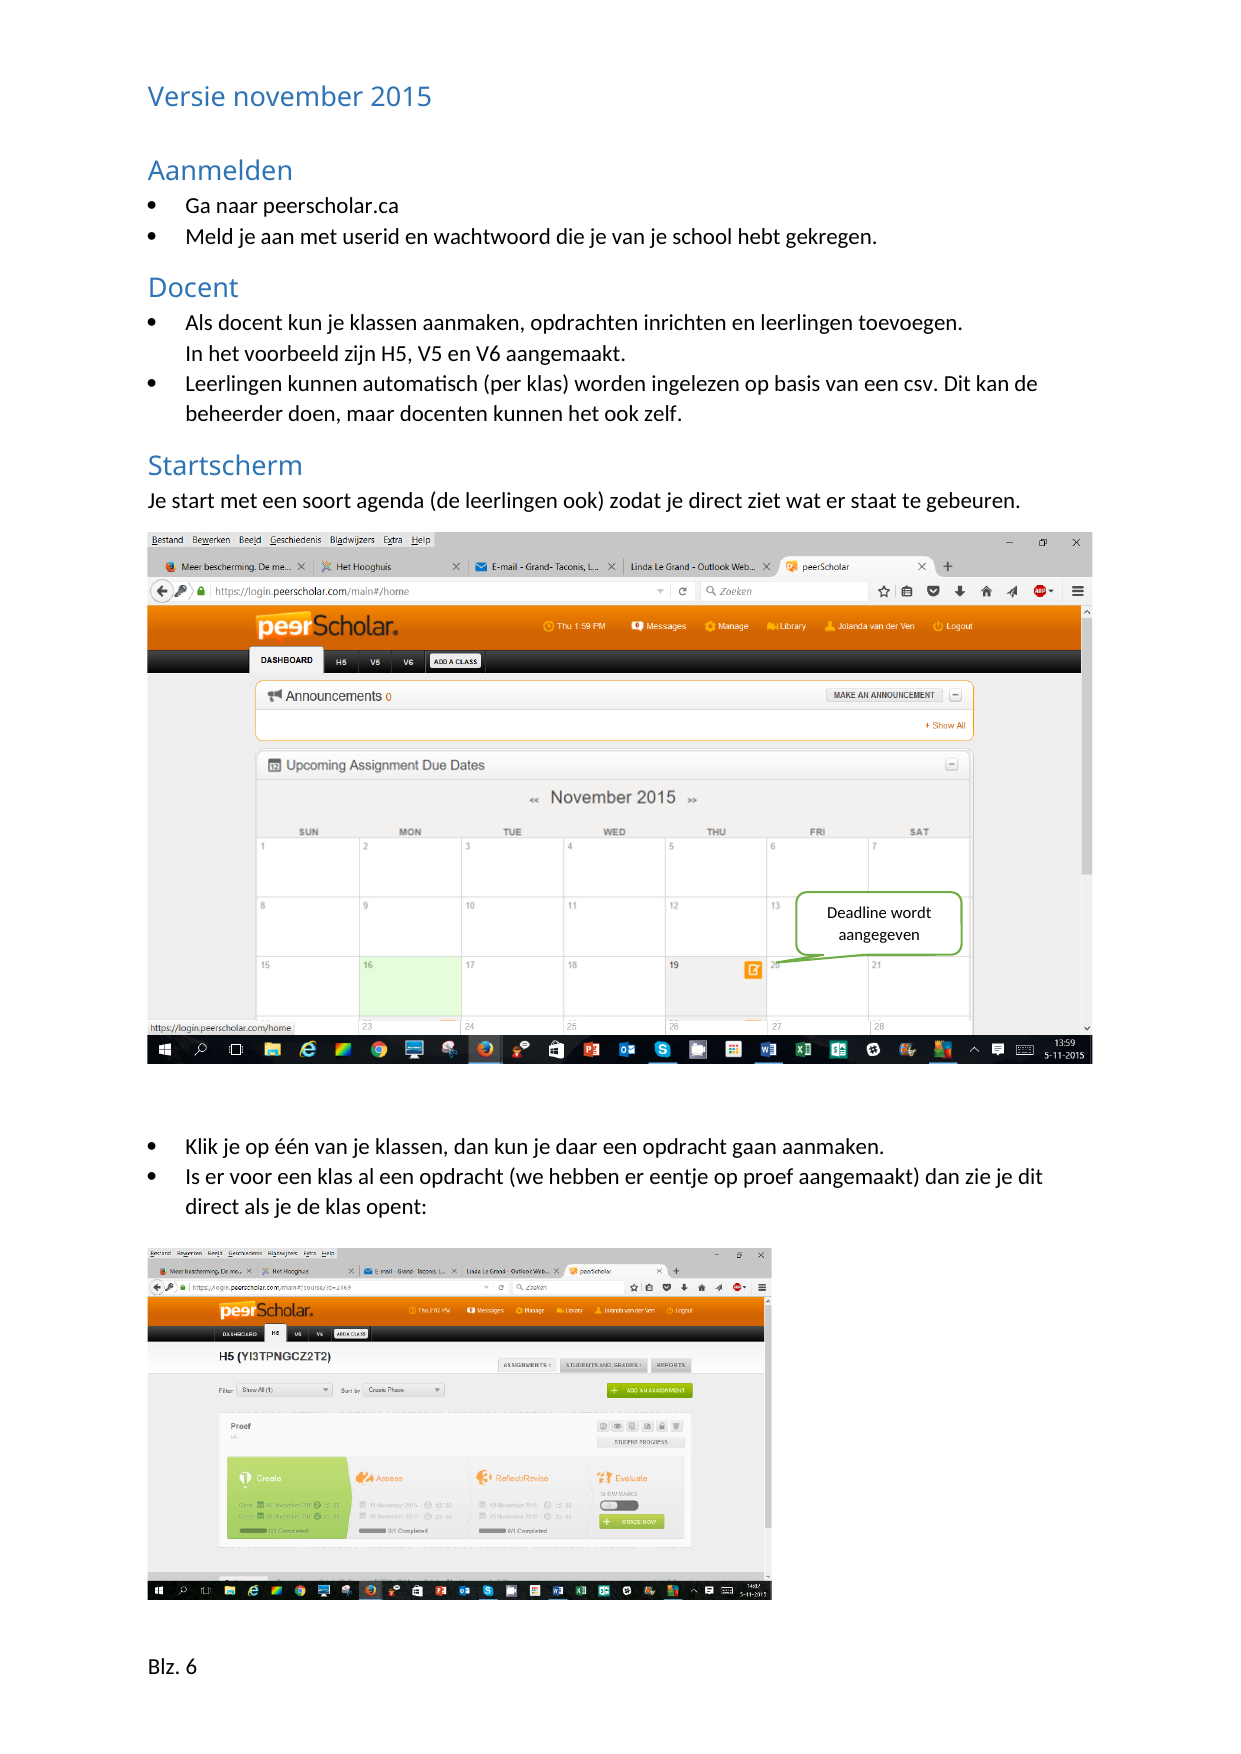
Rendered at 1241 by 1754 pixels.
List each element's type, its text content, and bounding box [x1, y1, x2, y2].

text Je start met een soort agenda (de leerlingen ook) zodat je direct ziet wat er staat te gebeuren. [148, 486, 1093, 514]
list Als docent kun je klassen aanmaken, opdrachten inrichten en leerlingen toevoegen. In het voorbeeld zijn H5, V5 en V6 aangemaakt. [148, 308, 1093, 367]
subtitle Aanmelden [148, 152, 1093, 189]
subtitle Startscherm [148, 446, 1093, 483]
list Is er voor een klas al een opdracht (we hebben er eentje op proef aangemaakt) dan zie je dit direct als je de klas opent: [148, 1162, 1093, 1220]
list Leerlingen kunnen automatisch (per klas) worden ingelezen op basis van een csv. Dit kan de beheerder doen, maar docenten kunnen het ook zelf. [148, 369, 1093, 427]
subtitle Docent [148, 269, 1093, 306]
list Klik je op één van je klassen, dan kun je daar een opdracht gaan aanmaken. [148, 1132, 1093, 1160]
list Meld je aan met userid en wachtwoord die je van je school hebt gekregen. [148, 222, 1093, 250]
picture [147, 1248, 772, 1600]
list Ga naar peerscholar.ca [148, 192, 1093, 219]
picture [147, 532, 1093, 1064]
